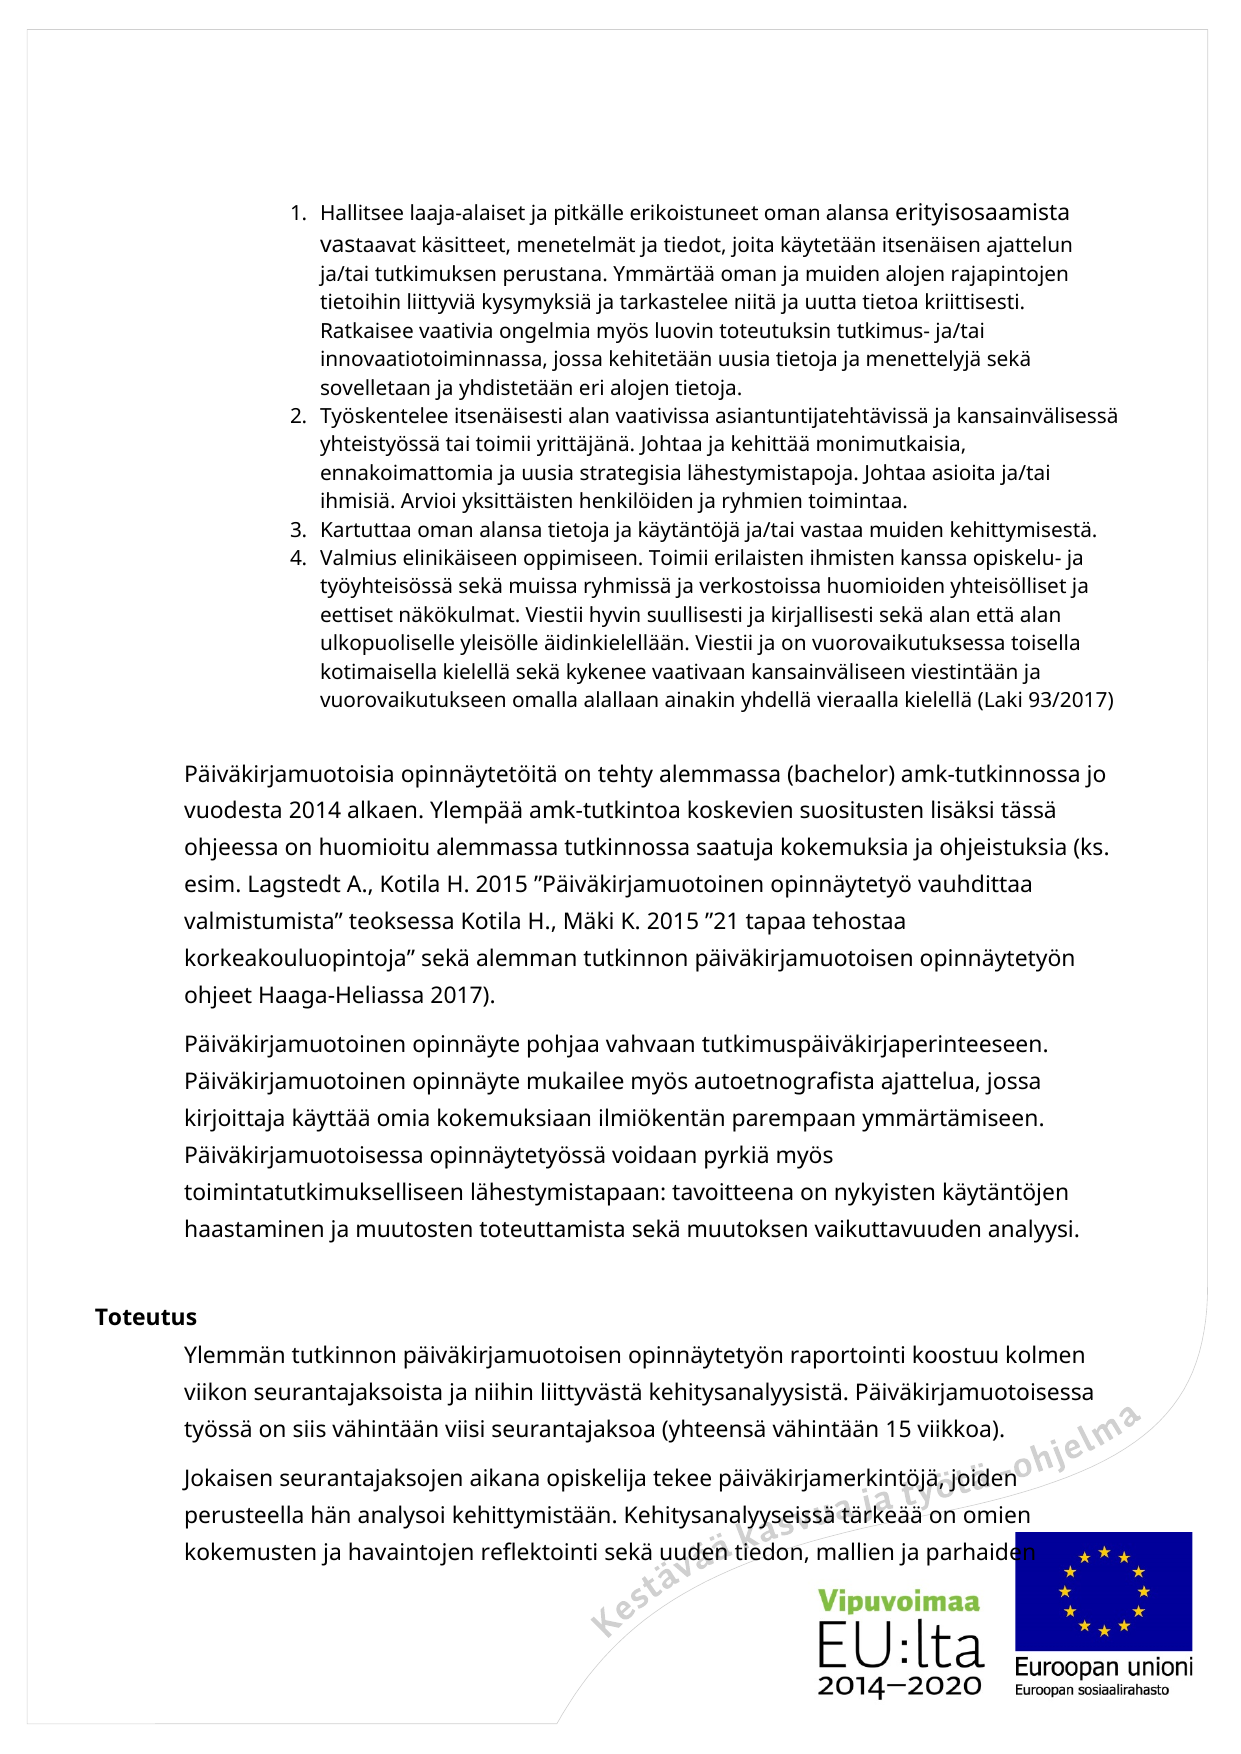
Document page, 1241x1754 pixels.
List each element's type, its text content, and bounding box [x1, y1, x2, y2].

list Kartuttaa oman alansa tietoja ja käytäntöjä ja/tai vastaa muiden kehittymisestä. [290, 515, 1123, 543]
text Päiväkirjamuotoinen opinnäyte pohjaa vahvaan tutkimuspäiväkirjaperinteeseen. Päiväkirjamuotoinen opinnäyte mukailee myös autoetnografista ajattelua, jossa kirjoittaja käyttää omia kokemuksiaan ilmiökentän parempaan ymmärtämiseen. Päiväkirjamuotoisessa opinnäytetyössä voidaan pyrkiä myös toimintatutkimukselliseen lähestymistapaan: tavoitteena on nykyisten käytäntöjen haastaminen ja muutosten toteuttamista sekä muutoksen vaikuttavuuden analyysi. [184, 1028, 1113, 1244]
text Toteutus [94, 1301, 1099, 1333]
picture [797, 1568, 1004, 1715]
list Valmius elinikäiseen oppimiseen. Toimii erilaisten ihmisten kanssa opiskelu- ja työyhteisössä sekä muissa ryhmissä ja verkostoissa huomioiden yhteisölliset ja eettiset näkökulmat. Viestii hyvin suullisesti ja kirjallisesti sekä alan että alan ulkopuoliselle yleisölle äidinkielellään. Viestii ja on vuorovaikutuksessa toisella kotimaisella kielellä sekä kykenee vaativaan kansainväliseen viestintään ja vuorovaikutukseen omalla alallaan ainakin yhdellä vieraalla kielellä (Laki 93/2017) [290, 543, 1123, 714]
text Päiväkirjamuotoisia opinnäytetöitä on tehty alemmassa (bachelor) amk-tutkinnossa jo vuodesta 2014 alkaen. Ylempää amk-tutkintoa koskevien suositusten lisäksi tässä ohjeessa on huomioitu alemmassa tutkinnossa saatuja kokemuksia ja ohjeistuksia (ks. esim. Lagstedt A., Kotila H. 2015 ”Päiväkirjamuotoinen opinnäytetyö vauhdittaa valmistumista” teoksessa Kotila H., Mäki K. 2015 ”21 tapaa tehostaa korkeakouluopintoja” sekä alemman tutkinnon päiväkirjamuotoisen opinnäytetyön ohjeet Haaga-Heliassa 2017). [184, 758, 1113, 1010]
text Ylemmän tutkinnon päiväkirjamuotoisen opinnäytetyön raportointi koostuu kolmen viikon seurantajaksoista ja niihin liittyvästä kehitysanalyysistä. Päiväkirjamuotoisessa työssä on siis vähintään viisi seurantajaksoa (yhteensä vähintään 15 viikkoa). [184, 1339, 1113, 1444]
list Työskentelee itsenäisesti alan vaativissa asiantuntijatehtävissä ja kansainvälisessä yhteistyössä tai toimii yrittäjänä. Johtaa ja kehittää monimutkaisia, ennakoimattomia ja uusia strategisia lähestymistapoja. Johtaa asioita ja/tai ihmisiä. Arvioi yksittäisten henkilöiden ja ryhmien toimintaa. [290, 401, 1123, 515]
picture [1015, 1532, 1193, 1716]
list Hallitsee laaja-alaiset ja pitkälle erikoistuneet oman alansa erityisosaamista vastaavat käsitteet, menetelmät ja tiedot, joita käytetään itsenäisen ajattelun ja/tai tutkimuksen perustana. Ymmärtää oman ja muiden alojen rajapintojen tietoihin liittyviä kysymyksiä ja tarkastelee niitä ja uutta tietoa kriittisesti. Ratkaisee vaativia ongelmia myös luovin toteutuksin tutkimus- ja/tai innovaatiotoiminnassa, jossa kehitetään uusia tietoja ja menettelyjä sekä sovelletaan ja yhdistetään eri alojen tietoja. [290, 196, 1123, 401]
